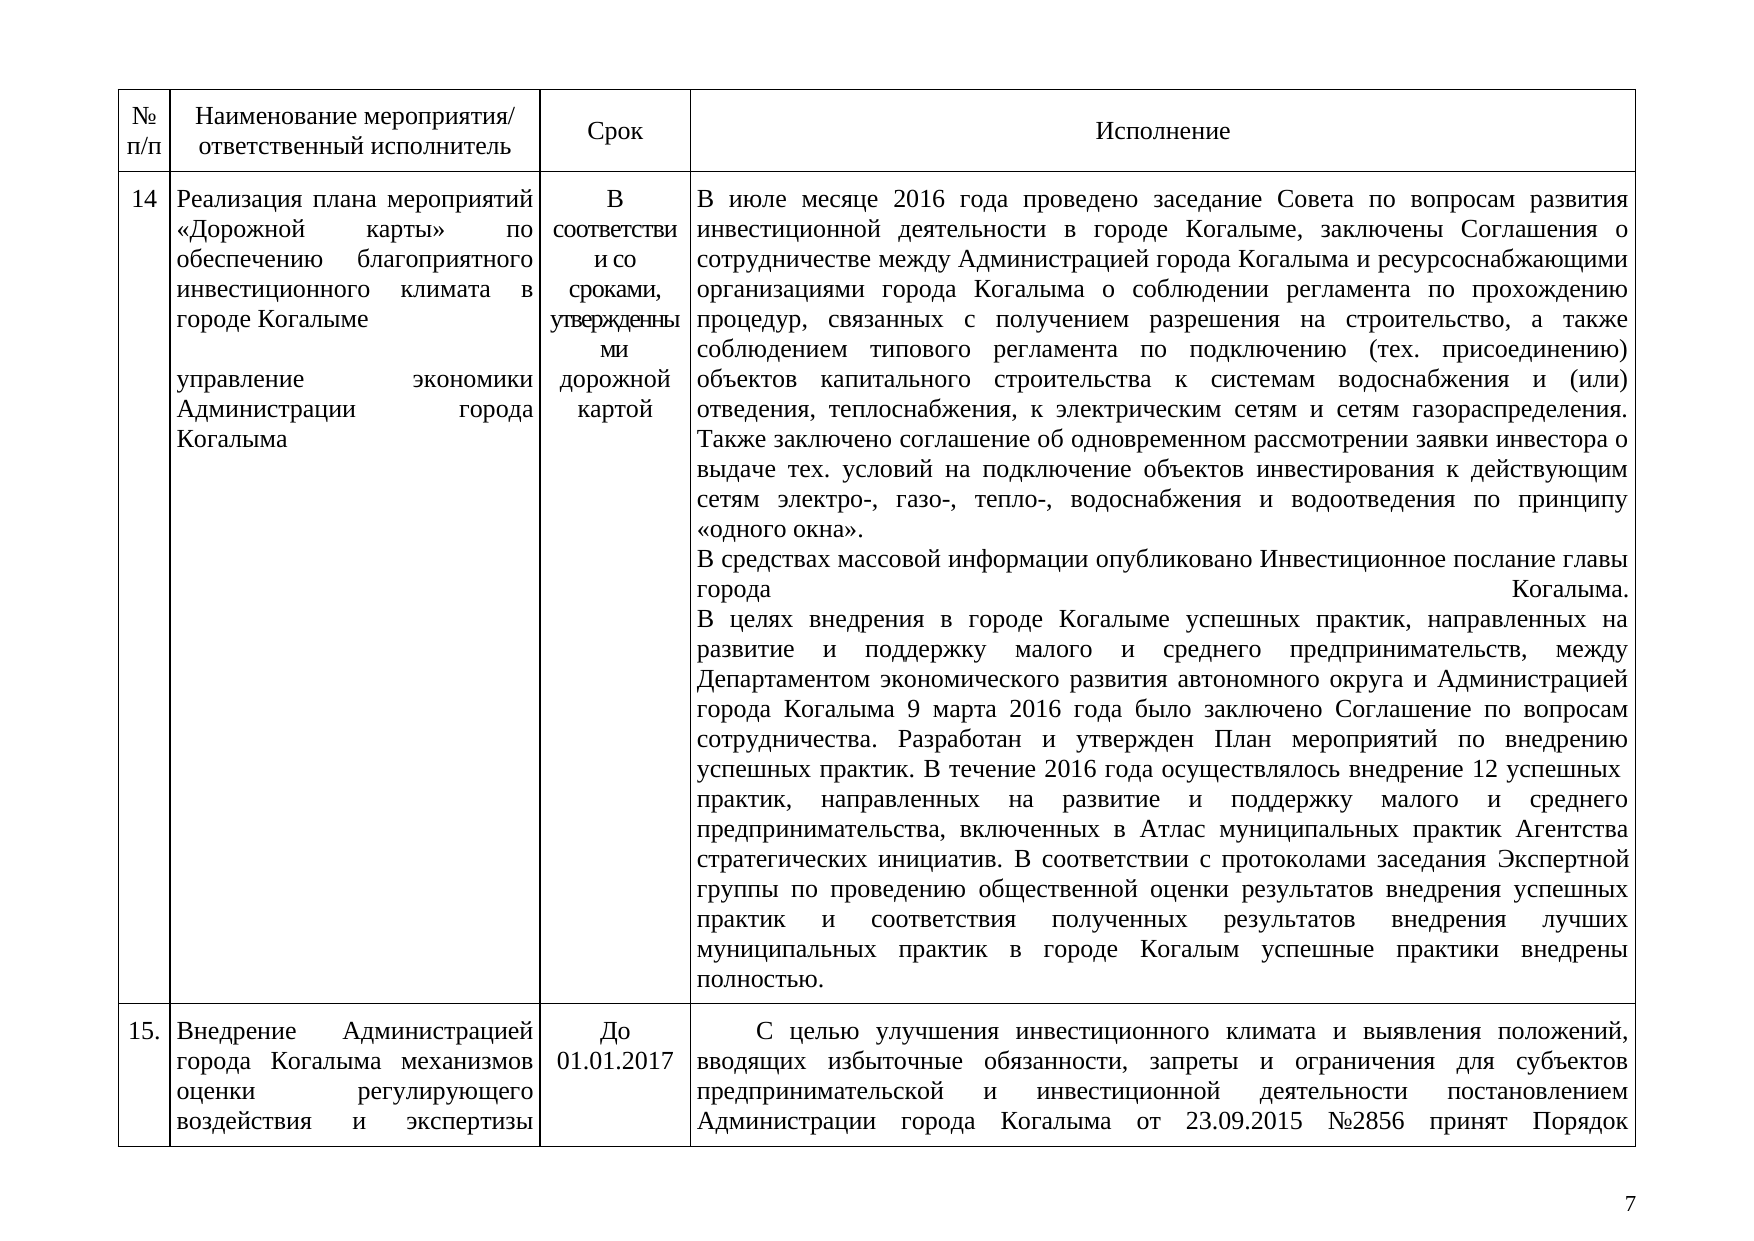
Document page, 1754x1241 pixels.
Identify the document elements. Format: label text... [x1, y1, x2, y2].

table_header № п/п [119, 90, 169, 171]
table_header Срок [541, 90, 690, 171]
table_cell В июле месяце 2016 года проведено заседание Совета по вопросам развития инвестиционной деятельности в городе Когалыме, заключены Соглашения о сотрудничестве между Администрацией города Когалыма и ресурсоснабжающими организациями города Когалыма о соблюдении регламента по прохождению процедур, связанных с получением разрешения на строительство, а также соблюдением типового регламента по подключению (тех. присоединению) объектов капитального строительства к системам водоснабжения и (или) отведения, теплоснабжения, к электрическим сетям и сетям газораспределения. Также заключено соглашение об одновременном рассмотрении заявки инвестора о выдаче тех. условий на подключение объектов инвестирования к действующим сетям электро-, газо-, тепло-, водоснабжения и водоотведения по принципу «одного окна». В средствах массовой информации опубликовано Инвестиционное послание главы города Когалыма. В целях внедрения в городе Когалыме успешных практик, направленных на развитие и поддержку малого и среднего предпринимательств, между Департаментом экономического развития автономного округа и Администрацией города Когалыма 9 марта 2016 года было заключено Соглашение по вопросам сотрудничества. Разработан и утвержден План мероприятий по внедрению успешных практик. В течение 2016 года осуществлялось внедрение 12 успешных практик, направленных на развитие и поддержку малого и среднего предпринимательства, включенных в Атлас муниципальных практик Агентства стратегических инициатив. В соответствии с протоколами заседания Экспертной группы по проведению общественной оценки результатов внедрения успешных практик и соответствия полученных результатов внедрения лучших муниципальных практик в городе Когалым успешные практики внедрены полностью. [691, 172, 1635, 1003]
table_cell 14 [119, 172, 169, 1003]
table_header Наименование мероприятия/ ответственный исполнитель [171, 90, 539, 171]
table_cell До 01.01.2017 [541, 1004, 690, 1146]
table_cell В соответствии со сроками, утвержденными дорожной картой [541, 172, 690, 1003]
table_header Исполнение [691, 90, 1635, 171]
table_cell Реализация плана мероприятий «Дорожной карты» по обеспечению благоприятного инвестиционного климата в городе Когалыме управление экономики Администрации города Когалыма [171, 172, 539, 1003]
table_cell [691, 1004, 1635, 1146]
table_cell 15. [119, 1004, 169, 1146]
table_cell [171, 1004, 539, 1146]
